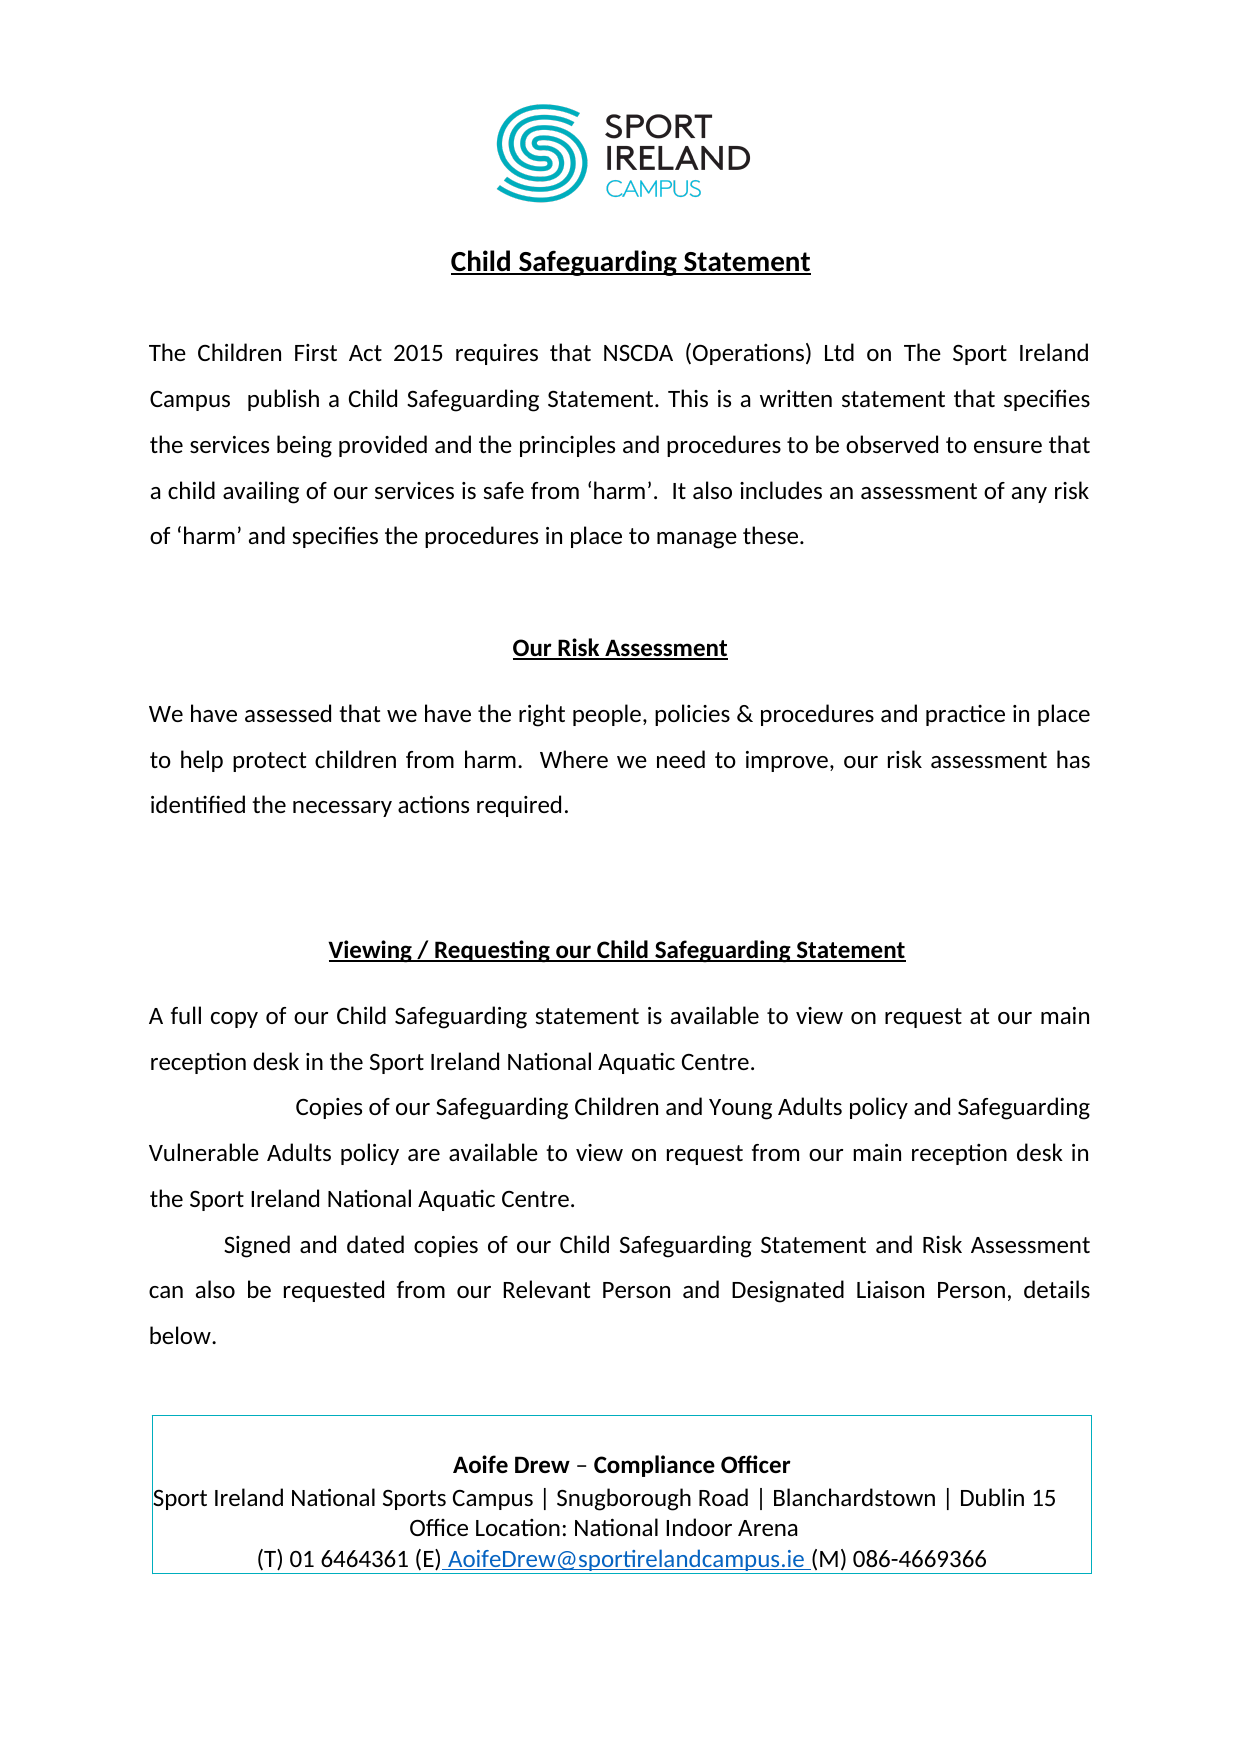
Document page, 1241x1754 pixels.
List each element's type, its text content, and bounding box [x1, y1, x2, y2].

text Signed and dated copies of our Child Safeguarding Statement and Risk Assessment can also be requested from our Relevant Person and Designated Liaison Person, details below. [148, 1229, 1092, 1351]
text Our Risk Assessment [150, 632, 1090, 663]
picture [463, 75, 783, 241]
text Sport Ireland National Sports Campus | Snugborough Road | Blanchardstown | Dublin 15 Office Location: National Indoor Arena [153, 1481, 1091, 1542]
text We have assessed that we have the right people, policies & procedures and practice in place to help protect children from harm. Where we need to improve, our risk assessment has identified the necessary actions required. [148, 698, 1092, 820]
text The Children First Act 2015 requires that NSCDA (Operations) Ltd on The Sport Ireland Campus publish a Child Safeguarding Statement. This is a written statement that specifies the services being provided and the principles and procedures to be observed to ensure that a child availing of our services is safe from ‘harm’. It also includes an assessment of any risk of ‘harm’ and specifies the procedures in place to manage these. [148, 338, 1092, 551]
text Viewing / Requesting our Child Safeguarding Statement [150, 934, 1091, 964]
text A full copy of our Child Safeguarding statement is available to view on request at our main reception desk in the Sport Ireland National Aquatic Centre. [148, 1000, 1092, 1076]
text Copies of our Safeguarding Children and Young Adults policy and Safeguarding [150, 1091, 1091, 1122]
text Vulnerable Adults policy are available to view on request from our main reception desk in the Sport Ireland National Aquatic Centre. [148, 1137, 1092, 1213]
text (T) 01 6464361 (E) AoifeDrew@sportirelandcampus.ie (M) 086-4669366 [153, 1542, 1091, 1573]
text Aoife Drew – Compliance Officer [153, 1448, 1091, 1479]
text Child Safeguarding Statement [170, 243, 1091, 279]
